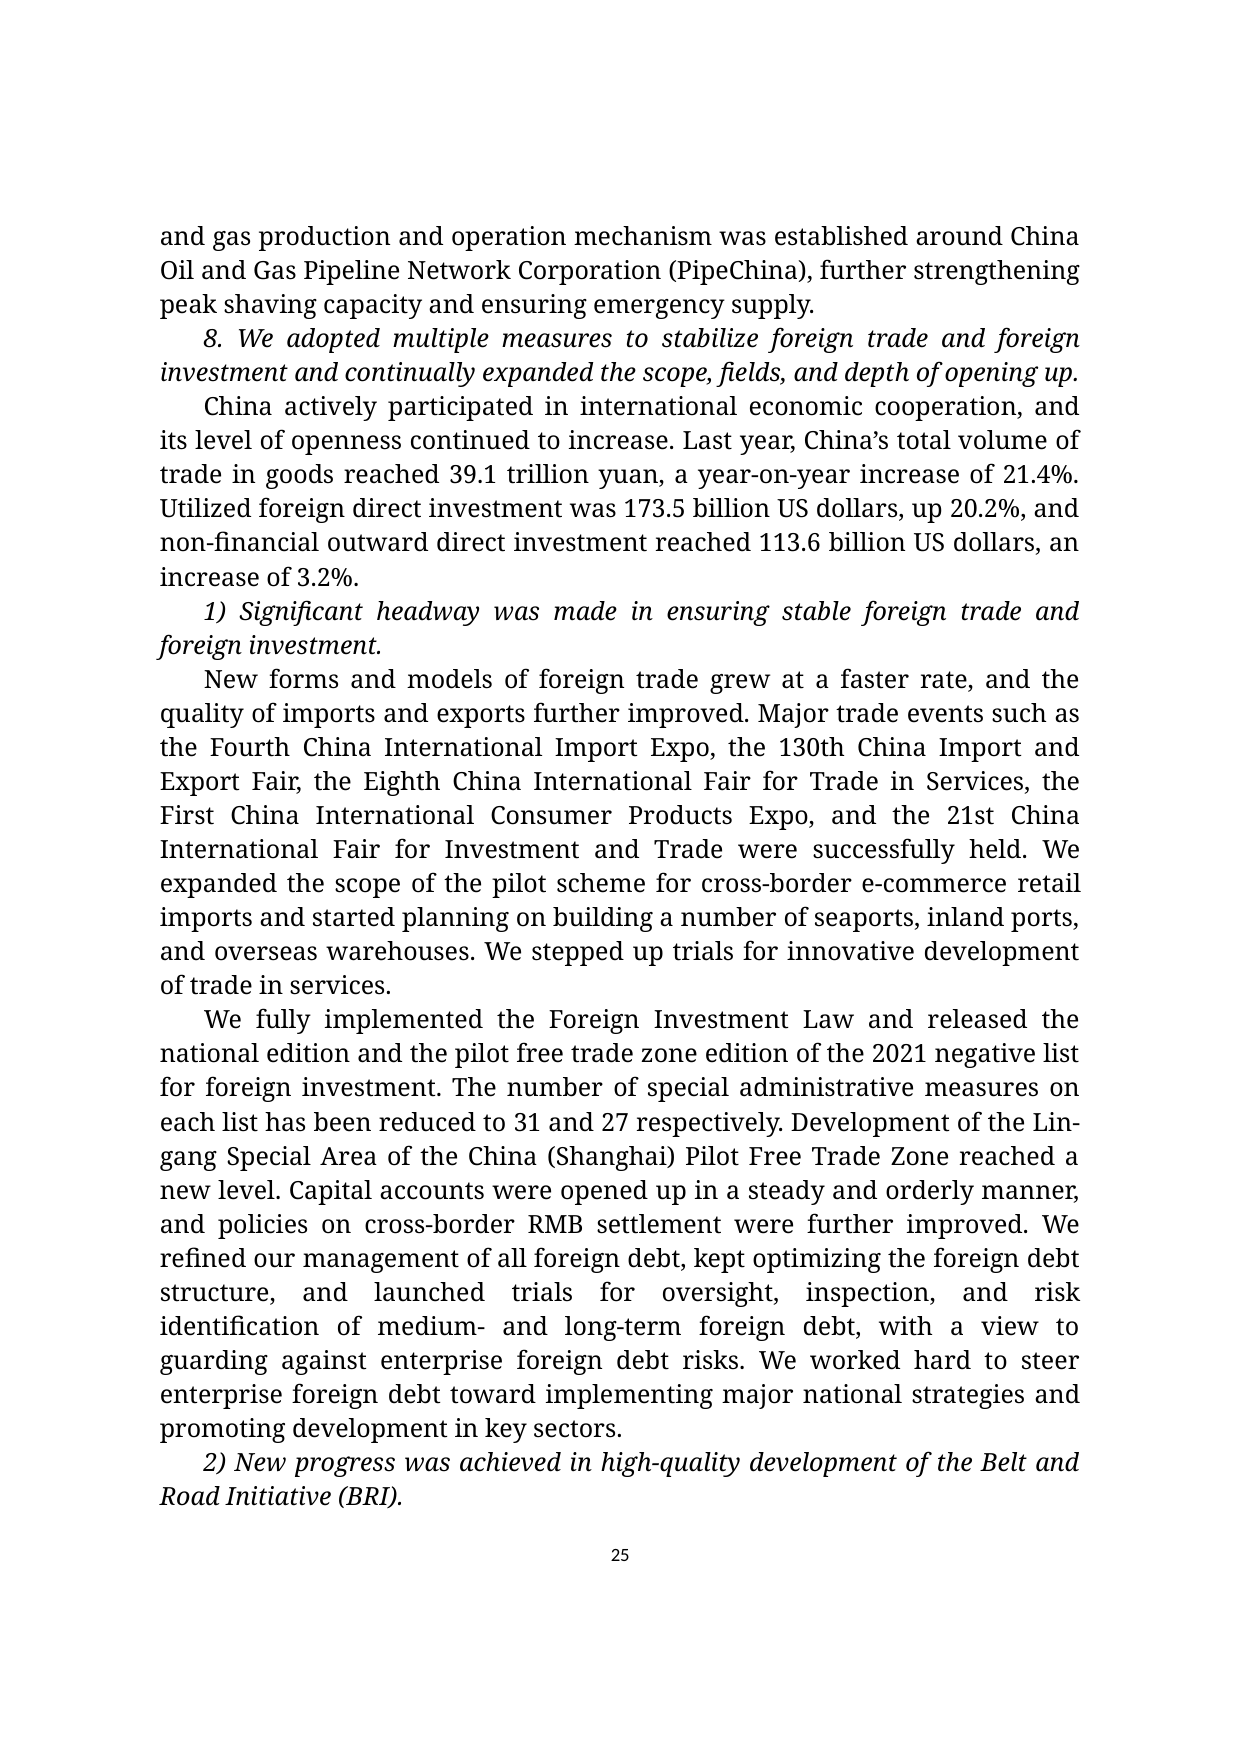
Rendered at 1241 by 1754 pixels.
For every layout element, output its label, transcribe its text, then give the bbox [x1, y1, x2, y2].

text 2) New progress was achieved in high-quality development of the Belt and Road Initiative (BRI). [159, 1445, 1081, 1513]
text New forms and models of foreign trade grew at a faster rate, and the quality of imports and exports further improved. Major trade events such as the Fourth China International Import Expo, the 130th China Import and Export Fair, the Eighth China International Fair for Trade in Services, the First China International Consumer Products Expo, and the 21st China International Fair for Investment and Trade were successfully held. We expanded the scope of the pilot scheme for cross-border e-commerce retail imports and started planning on building a number of seaports, inland ports, and overseas warehouses. We stepped up trials for innovative development of trade in services. [159, 661, 1081, 1002]
text China actively participated in international economic cooperation, and its level of openness continued to increase. Last year, China’s total volume of trade in goods reached 39.1 trillion yuan, a year-on-year increase of 21.4%. Utilized foreign direct investment was 173.5 billion US dollars, up 20.2%, and non-financial outward direct investment reached 113.6 billion US dollars, an increase of 3.2%. [159, 389, 1081, 593]
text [159, 218, 1081, 321]
text We fully implemented the Foreign Investment Law and released the national edition and the pilot free trade zone edition of the 2021 negative list for foreign investment. The number of special administrative measures on each list has been reduced to 31 and 27 respectively. Development of the Lin-gang Special Area of the China (Shanghai) Pilot Free Trade Zone reached a new level. Capital accounts were opened up in a steady and orderly manner, and policies on cross-border RMB settlement were further improved. We refined our management of all foreign debt, kept optimizing the foreign debt structure, and launched trials for oversight, inspection, and risk identification of medium- and long-term foreign debt, with a view to guarding against enterprise foreign debt risks. We worked hard to steer enterprise foreign debt toward implementing major national strategies and promoting development in key sectors. [159, 1002, 1081, 1445]
text 1) Significant headway was made in ensuring stable foreign trade and foreign investment. [159, 593, 1081, 661]
text 8. We adopted multiple measures to stabilize foreign trade and foreign investment and continually expanded the scope, fields, and depth of opening up. [159, 321, 1081, 389]
